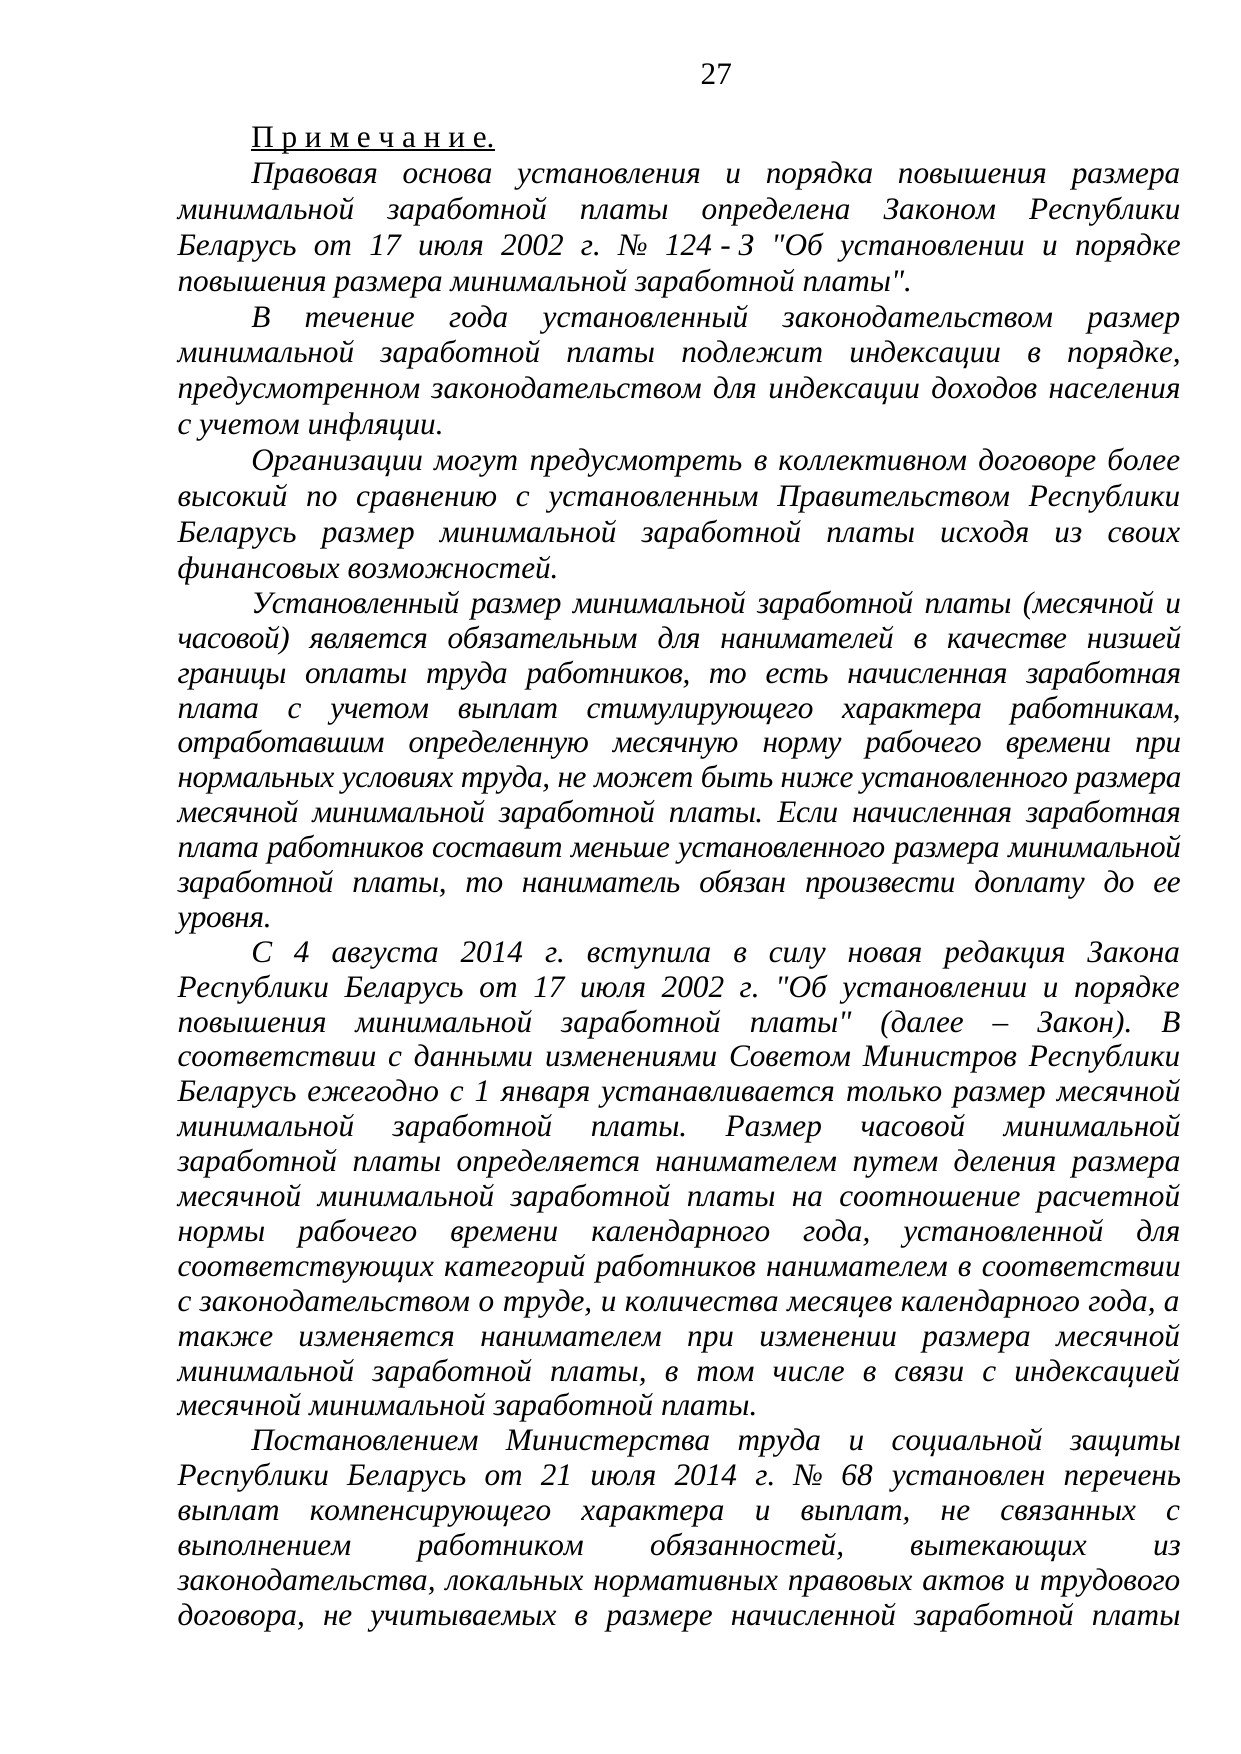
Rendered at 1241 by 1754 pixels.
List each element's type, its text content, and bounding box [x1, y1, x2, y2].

text Организации могут предусмотреть в коллективном договоре более высокий по сравнению с установленным Правительством Республики Беларусь размер минимальной заработной платы исходя из своих финансовых возможностей. [177, 442, 1181, 585]
text Правовая основа установления и порядка повышения размера минимальной заработной платы определена Законом Республики Беларусь от 17 июля 2002 г. № 124 - З "Об установлении и порядке повышения размера минимальной заработной платы". [177, 154, 1181, 298]
text В течение года установленный законодательством размер минимальной заработной платы подлежит индексации в порядке, предусмотренном законодательством для индексации доходов населения с учетом инфляции. [177, 298, 1181, 442]
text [177, 1423, 1181, 1632]
text П р и м е ч а н и е. [177, 118, 1181, 154]
text Установленный размер минимальной заработной платы (месячной и часовой) является обязательным для нанимателей в качестве низшей границы оплаты труда работников, то есть начисленная заработная плата с учетом выплат стимулирующего характера работникам, отработавшим определенную месячную норму рабочего времени при нормальных условиях труда, не может быть ниже установленного размера месячной минимальной заработной платы. Если начисленная заработная плата работников составит меньше установленного размера минимальной заработной платы, то наниматель обязан произвести доплату до ее уровня. [177, 585, 1181, 934]
text С 4 августа 2014 г. вступила в силу новая редакция Закона Республики Беларусь от 17 июля 2002 г. "Об установлении и порядке повышения минимальной заработной платы" (далее – Закон). В соответствии с данными изменениями Советом Министров Республики Беларусь ежегодно с 1 января устанавливается только размер месячной минимальной заработной платы. Размер часовой минимальной заработной платы определяется нанимателем путем деления размера месячной минимальной заработной платы на соотношение расчетной нормы рабочего времени календарного года, установленной для соответствующих категорий работников нанимателем в соответствии с законодательством о труде, и количества месяцев календарного года, а также изменяется нанимателем при изменении размера месячной минимальной заработной платы, в том числе в связи с индексацией месячной минимальной заработной платы. [177, 934, 1181, 1423]
